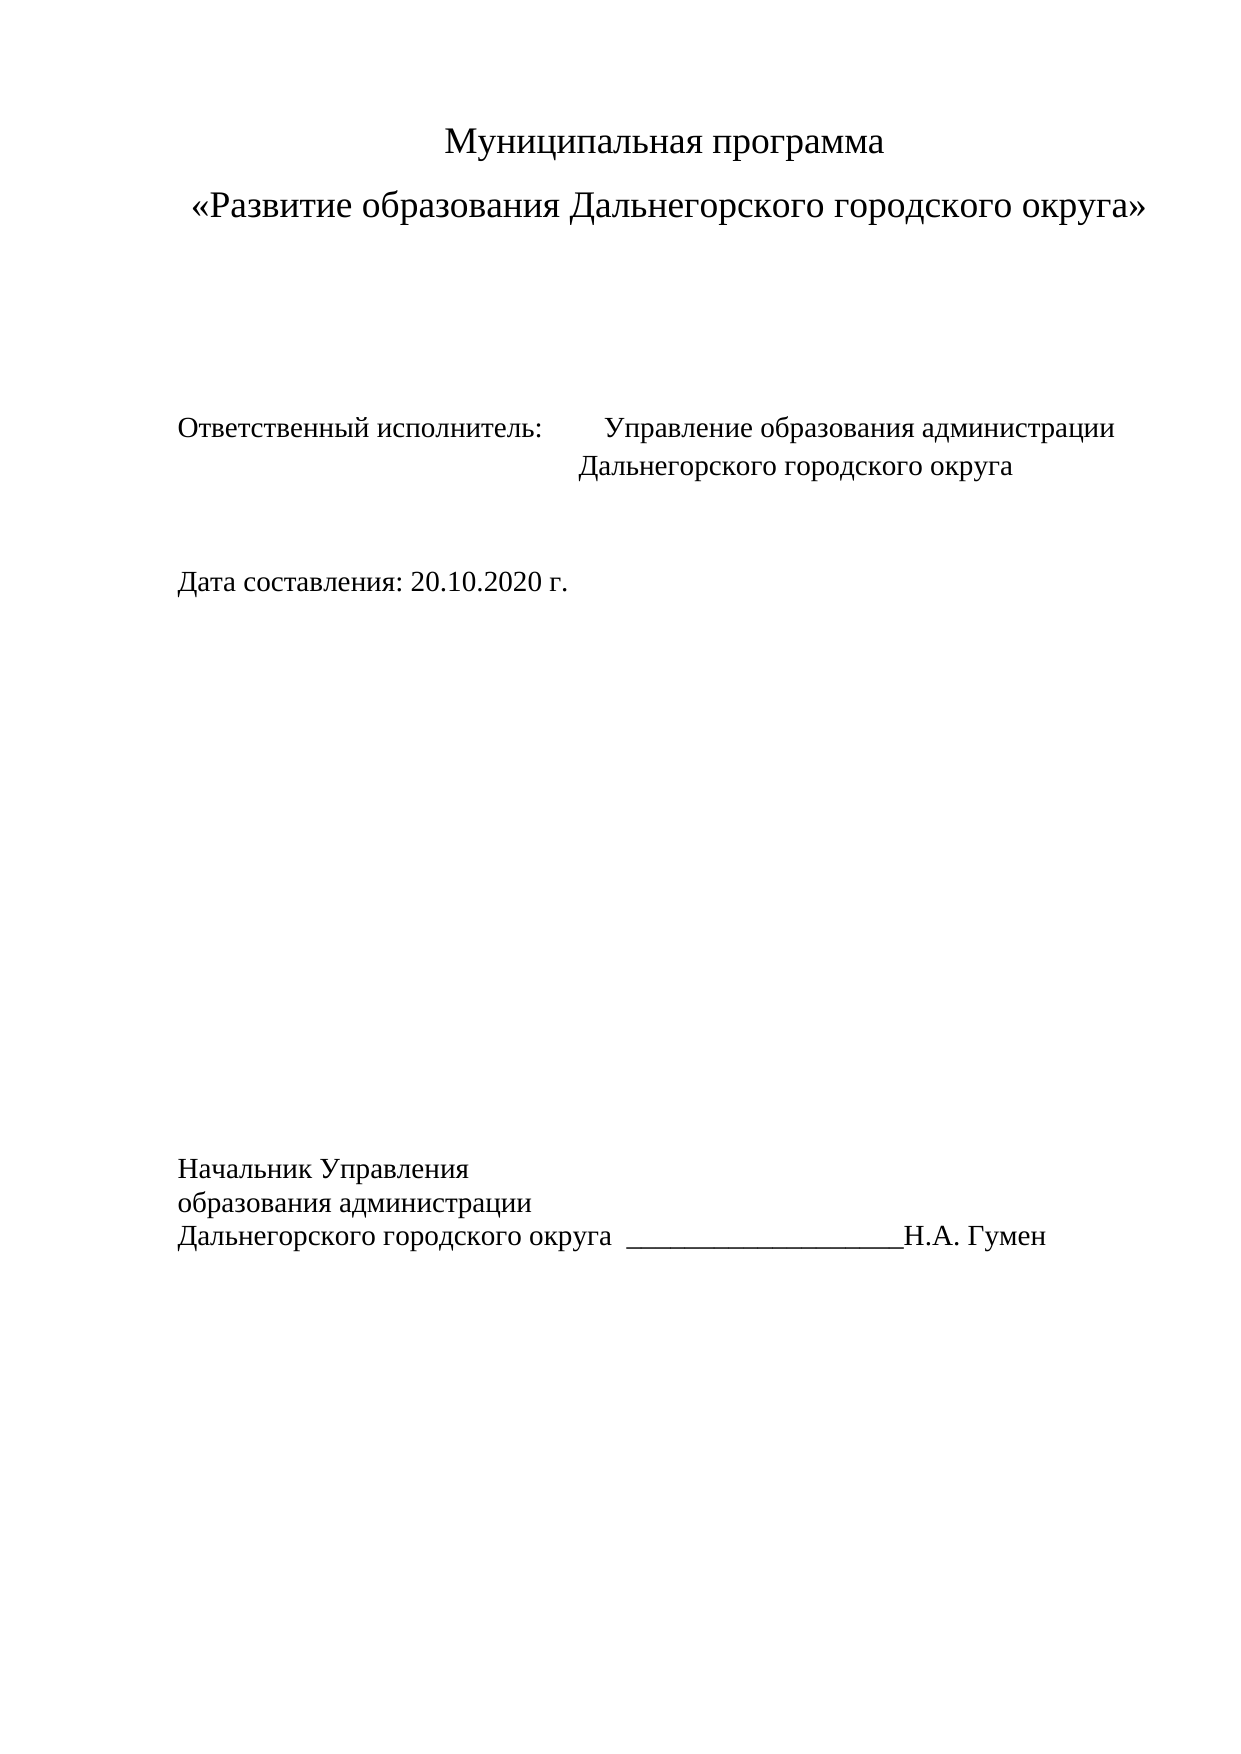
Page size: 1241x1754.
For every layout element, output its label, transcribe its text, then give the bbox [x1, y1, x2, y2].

text Дальнегорского городского округа [177, 448, 1152, 482]
text образования администрации [177, 1185, 1152, 1218]
text «Развитие образования Дальнегорского городского округа» [177, 182, 1152, 225]
text Муниципальная программа [177, 118, 1152, 161]
text Ответственный исполнитель: Управление образования администрации [177, 410, 1152, 443]
text Начальник Управления [177, 1151, 1152, 1185]
text Дальнегорского городского округа ___________________Н.А. Гумен [177, 1218, 1152, 1252]
text Дата составления: 20.10.2020 г. [177, 564, 1152, 597]
